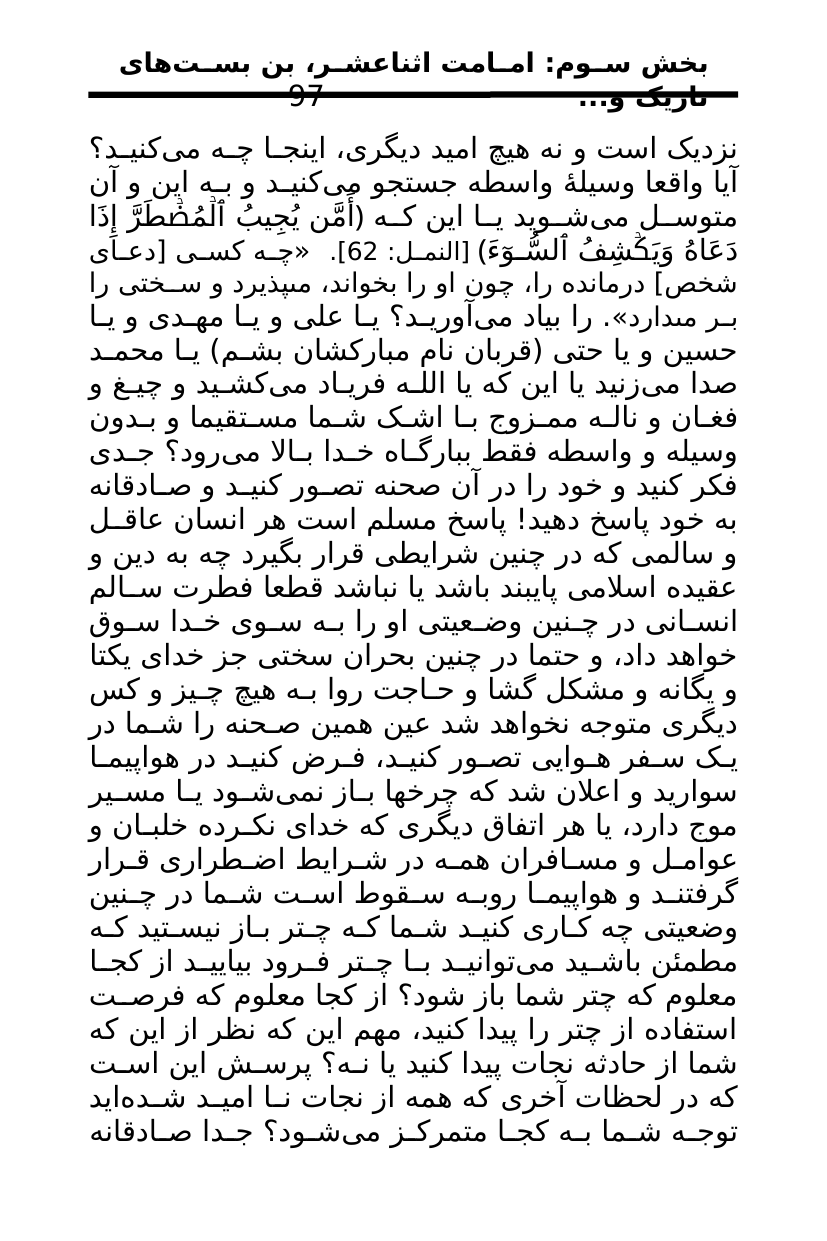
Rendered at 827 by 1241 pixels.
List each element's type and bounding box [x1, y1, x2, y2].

text [89, 132, 738, 1148]
